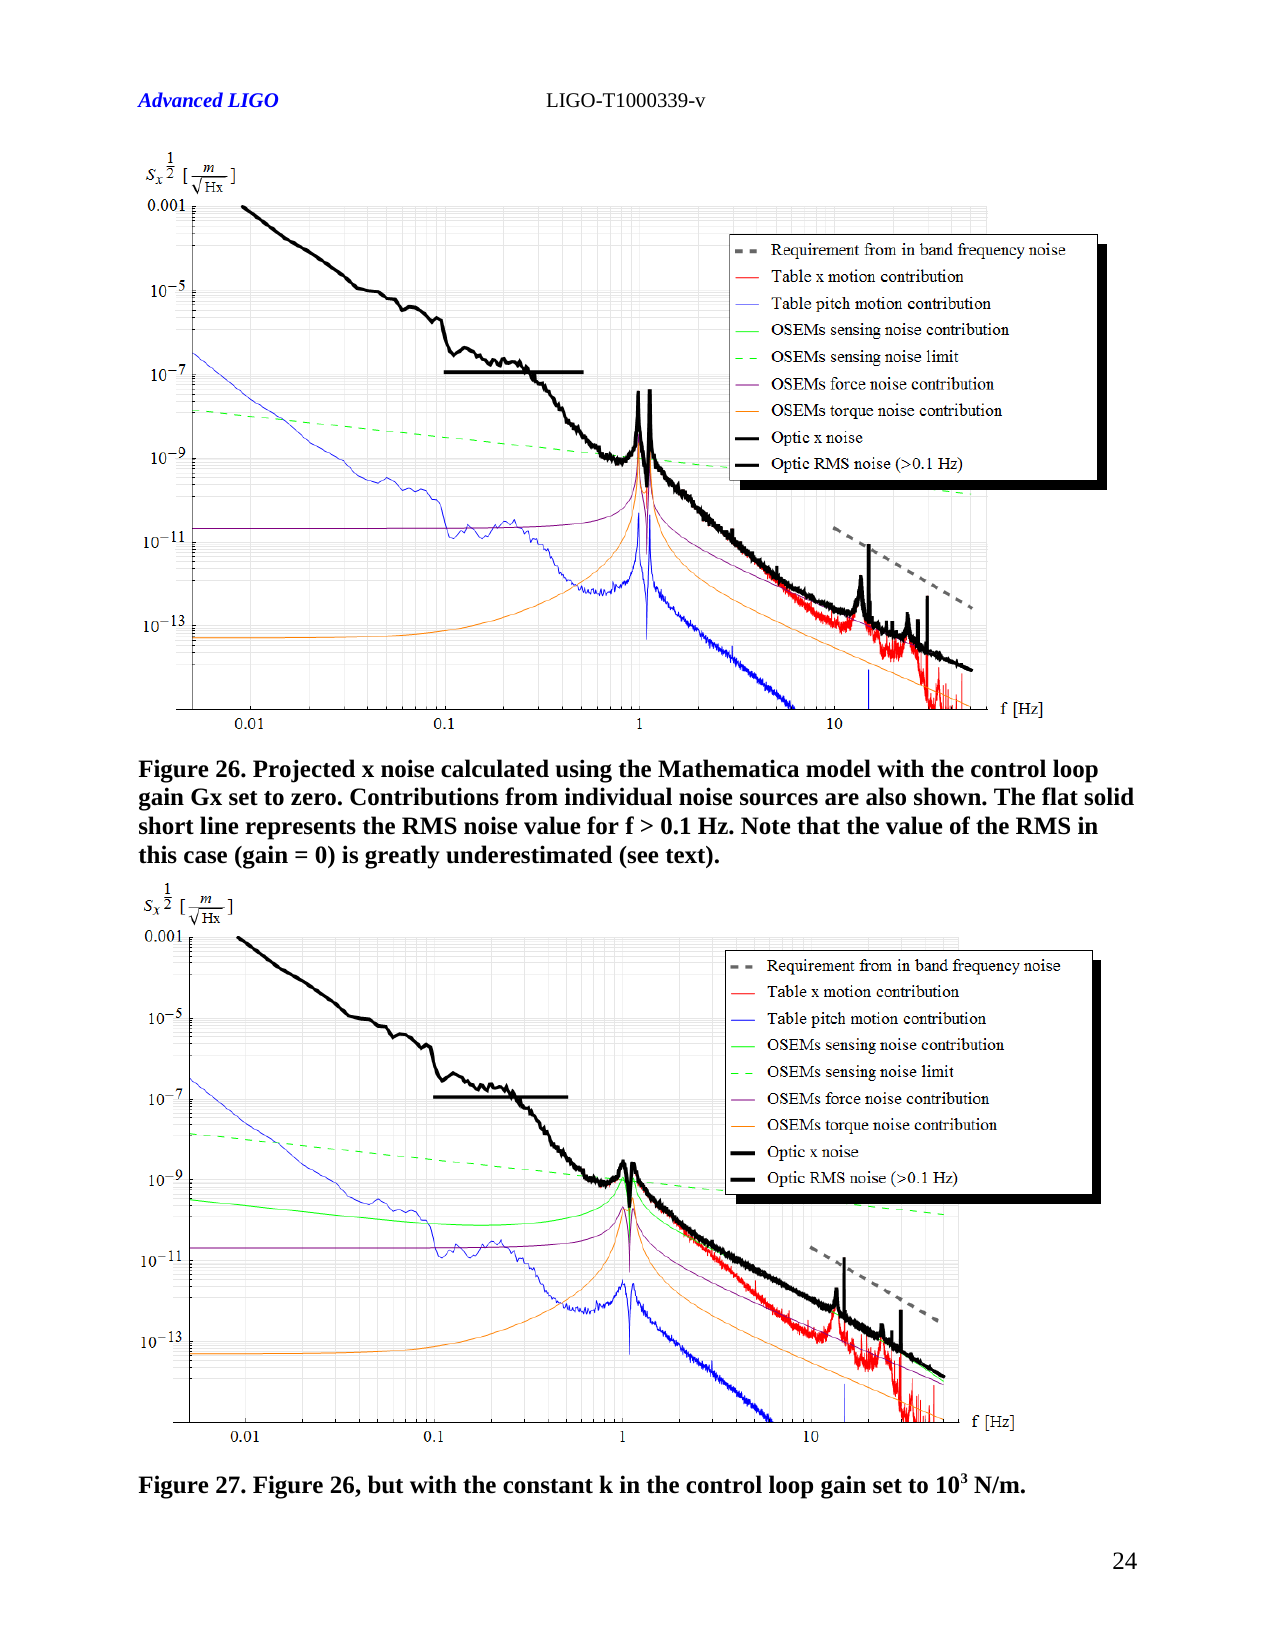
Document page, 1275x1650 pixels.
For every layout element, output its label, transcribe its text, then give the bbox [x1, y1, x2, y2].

picture [138, 150, 1113, 742]
picture [138, 881, 1113, 1458]
